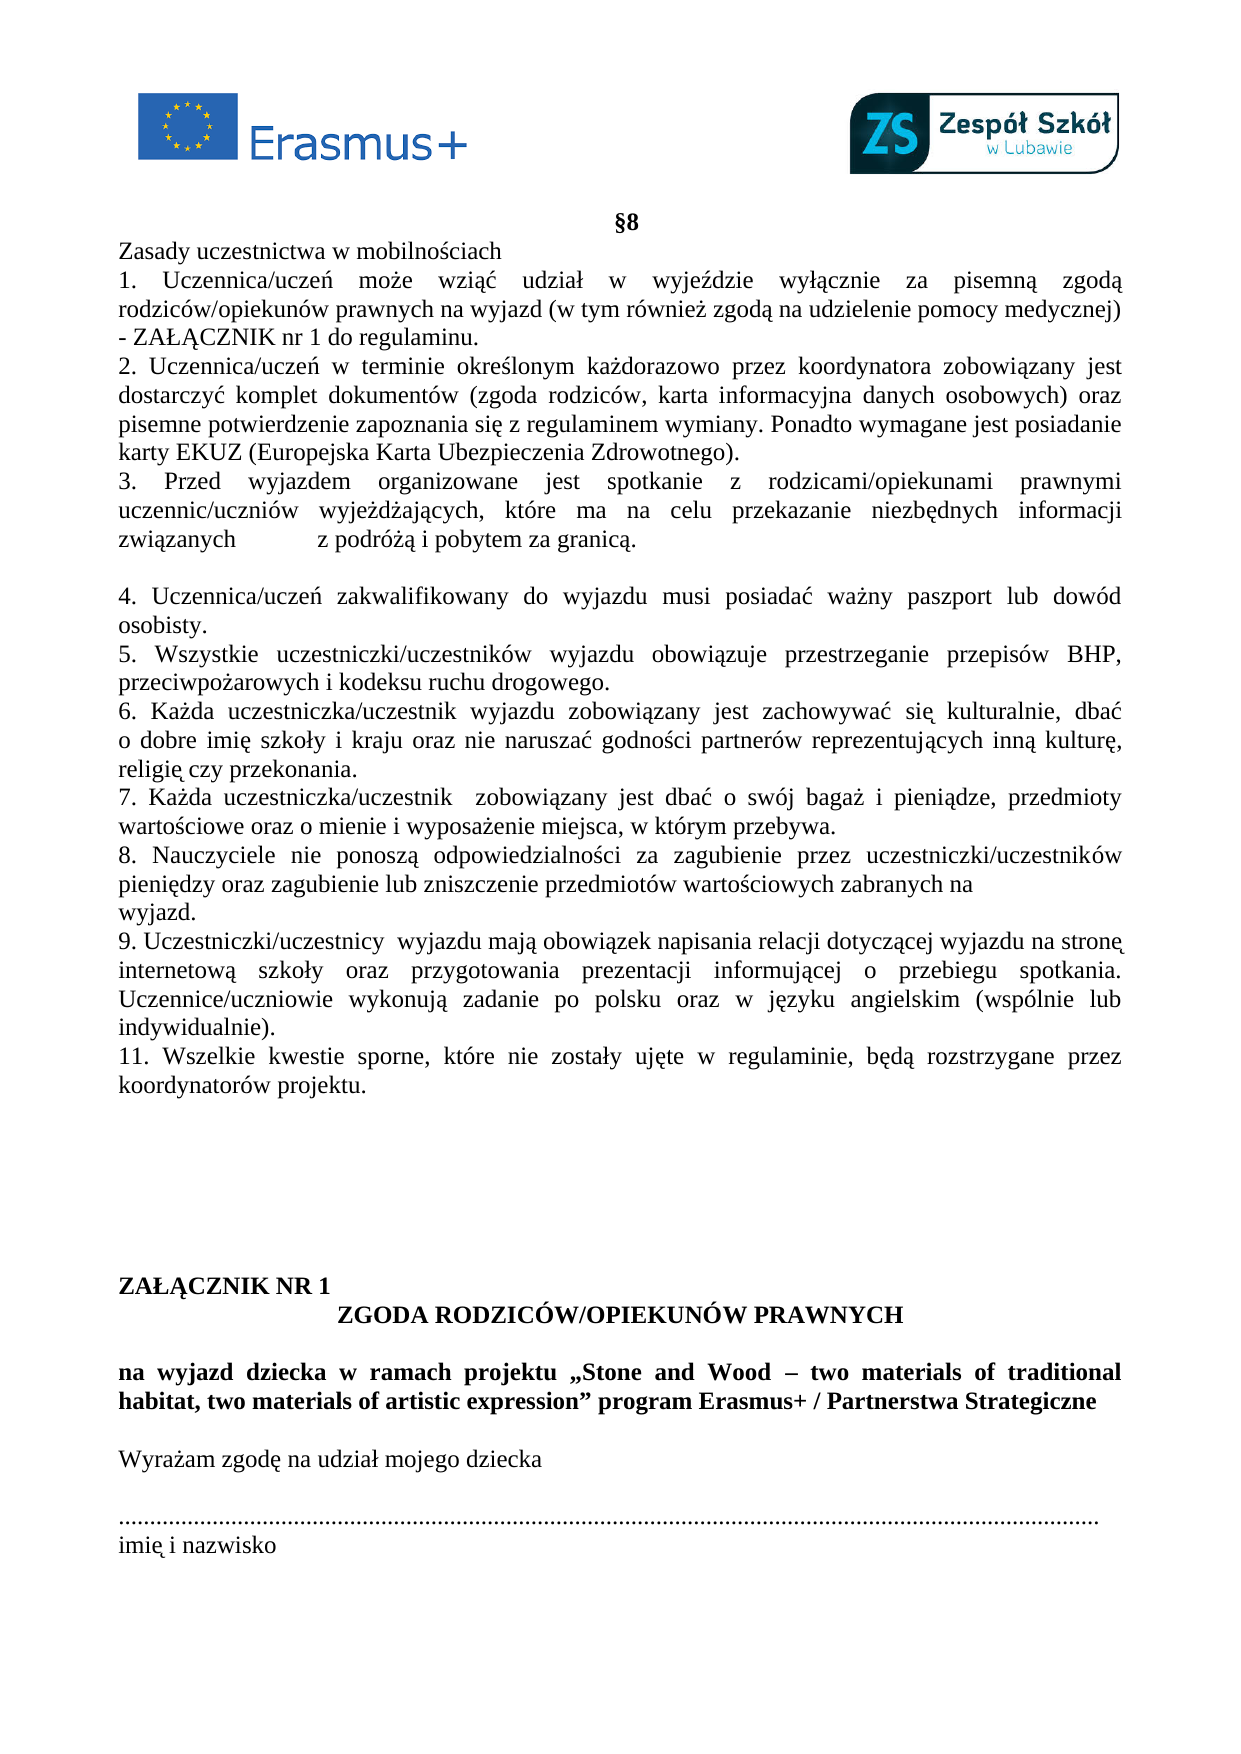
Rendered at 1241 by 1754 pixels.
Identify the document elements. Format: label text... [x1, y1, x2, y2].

text 2. Uczennica/uczeń w terminie określonym każdorazowo przez koordynatora zobowiązany jest dostarczyć komplet dokumentów (zgoda rodziców, karta informacyjna danych osobowych) oraz pisemne potwierdzenie zapoznania się z regulaminem wymiany. Ponadto wymagane jest posiadanie karty EKUZ (Europejska Karta Ubezpieczenia Zdrowotnego). [118, 351, 1122, 466]
text imię i nazwisko [118, 1530, 1122, 1559]
text ZAŁĄCZNIK NR 1 [118, 1271, 1122, 1300]
text 9. Uczestniczki/uczestnicy wyjazdu mają obowiązek napisania relacji dotyczącej wyjazdu na stronę internetową szkoły oraz przygotowania prezentacji informującej o przebiegu spotkania. Uczennice/uczniowie wykonują zadanie po polsku oraz w języku angielskim (wspólnie lub indywidualnie). [118, 926, 1122, 1041]
text 6. Każda uczestniczka/uczestnik wyjazdu zobowiązany jest zachowywać się kulturalnie, dbać o dobre imię szkoły i kraju oraz nie naruszać godności partnerów reprezentujących inną kulturę, religię czy przekonania. [118, 696, 1122, 782]
text na wyjazd dziecka w ramach projektu „Stone and Wood – two materials of traditional habitat, two materials of artistic expression” program Erasmus+ / Partnerstwa Strategiczne [118, 1357, 1122, 1415]
text 7. Każda uczestniczka/uczestnik zobowiązany jest dbać o swój bagaż i pieniądze, przedmioty wartościowe oraz o mienie i wyposażenie miejsca, w którym przebywa. [118, 782, 1122, 840]
text 8. Nauczyciele nie ponoszą odpowiedzialności za zagubienie przez uczestniczki/uczestników pieniędzy oraz zagubienie lub zniszczenie przedmiotów wartościowych zabranych na [118, 840, 1122, 897]
text Zasady uczestnictwa w mobilnościach [118, 236, 1122, 265]
text Wyrażam zgodę na udział mojego dziecka [118, 1444, 1122, 1472]
text 11. Wszelkie kwestie sporne, które nie zostały ujęte w regulaminie, będą rozstrzygane przez koordynatorów projektu. [118, 1041, 1122, 1099]
text 5. Wszystkie uczestniczki/uczestników wyjazdu obowiązuje przestrzeganie przepisów BHP, przeciwpożarowych i kodeksu ruchu drogowego. [118, 639, 1122, 696]
text 4. Uczennica/uczeń zakwalifikowany do wyjazdu musi posiadać ważny paszport lub dowód osobisty. [118, 581, 1122, 639]
text ZGODA RODZICÓW/OPIEKUNÓW PRAWNYCH [118, 1300, 1122, 1329]
text 1. Uczennica/uczeń może wziąć udział w wyjeździe wyłącznie za pisemną zgodą rodziców/opiekunów prawnych na wyjazd (w tym również zgodą na udzielenie pomocy medycznej) - ZAŁĄCZNIK nr 1 do regulaminu. [118, 265, 1122, 351]
text §8 [118, 207, 1122, 236]
picture [844, 89, 1120, 179]
text wyjazd. [118, 897, 1122, 926]
text 3. Przed wyjazdem organizowane jest spotkanie z rodzicami/opiekunami prawnymi uczennic/uczniów wyjeżdżających, które ma na celu przekazanie niezbędnych informacji związanych z podróżą i pobytem za granicą. [118, 466, 1122, 552]
picture [118, 73, 485, 179]
